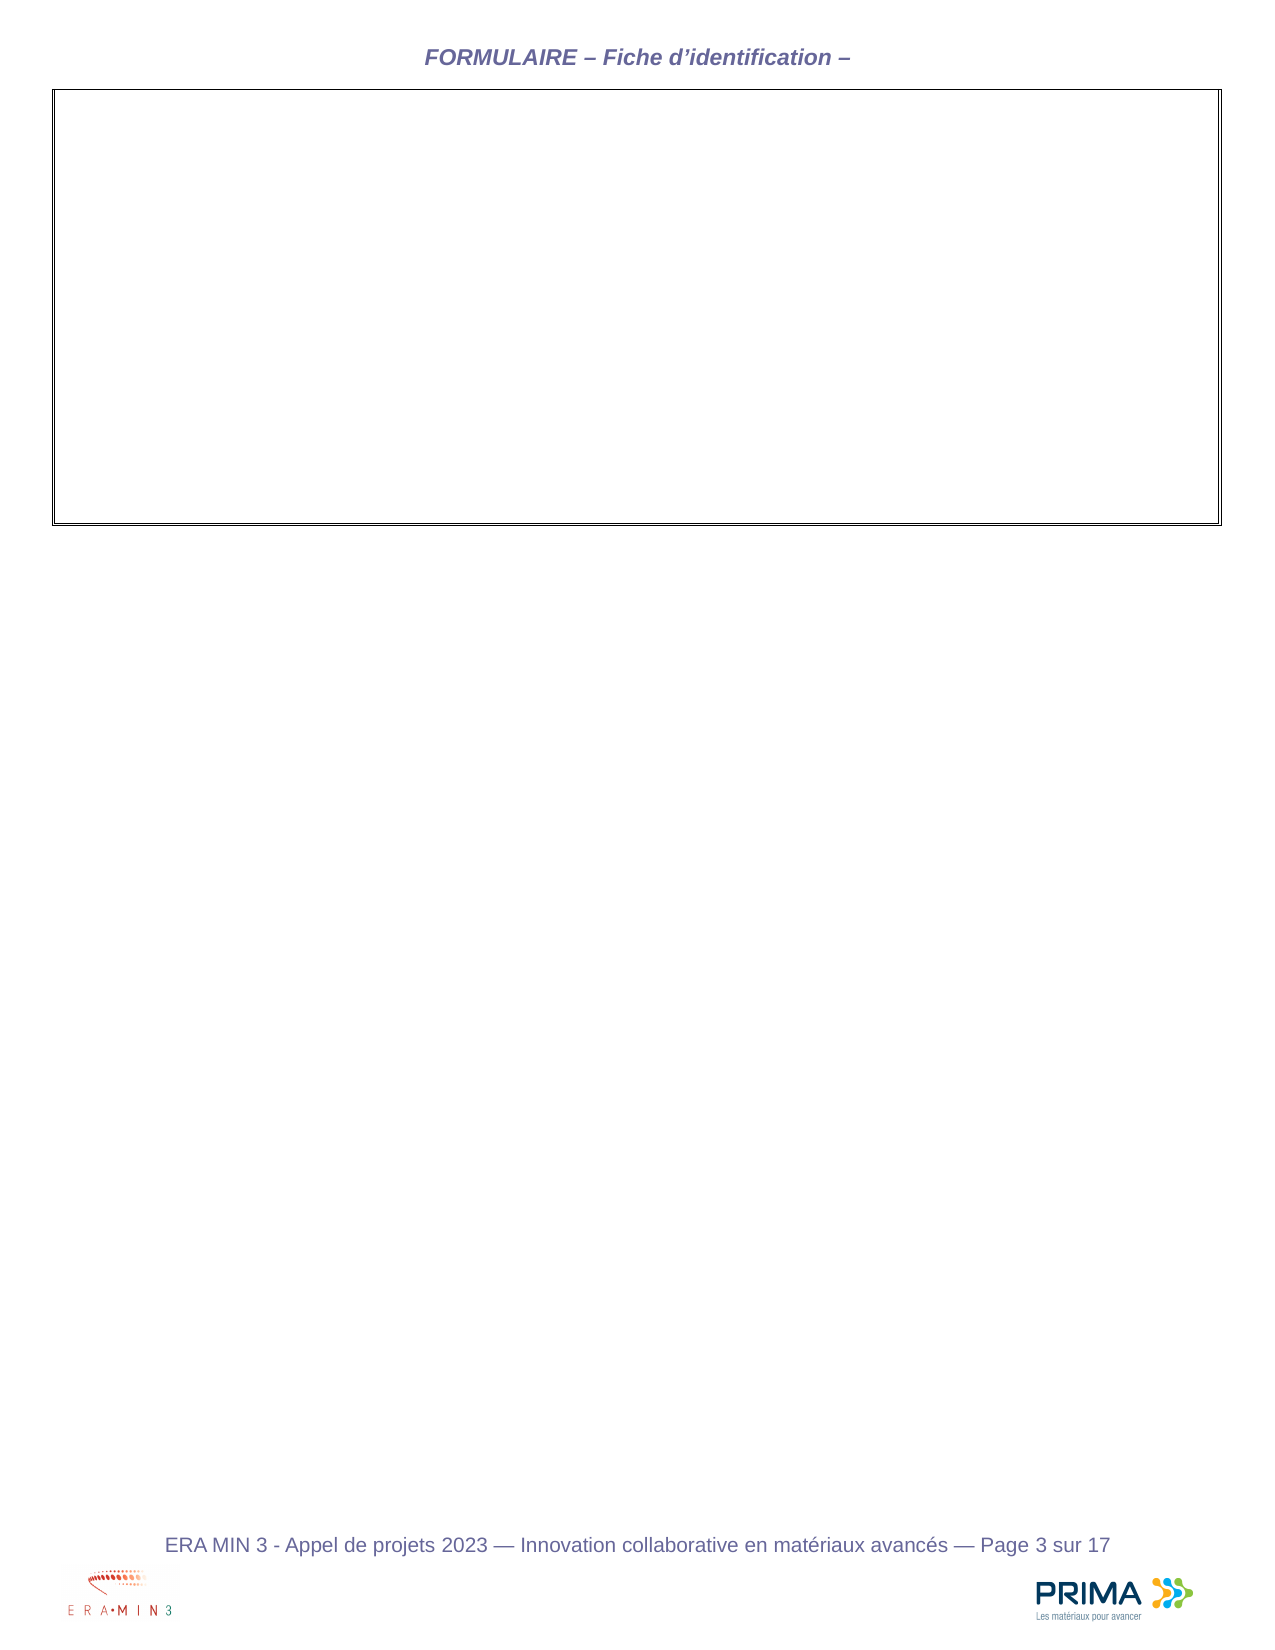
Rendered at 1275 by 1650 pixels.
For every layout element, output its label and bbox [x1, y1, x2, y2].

table_cell [55, 90, 1218, 523]
picture [60, 1564, 180, 1622]
picture [1026, 1570, 1204, 1630]
